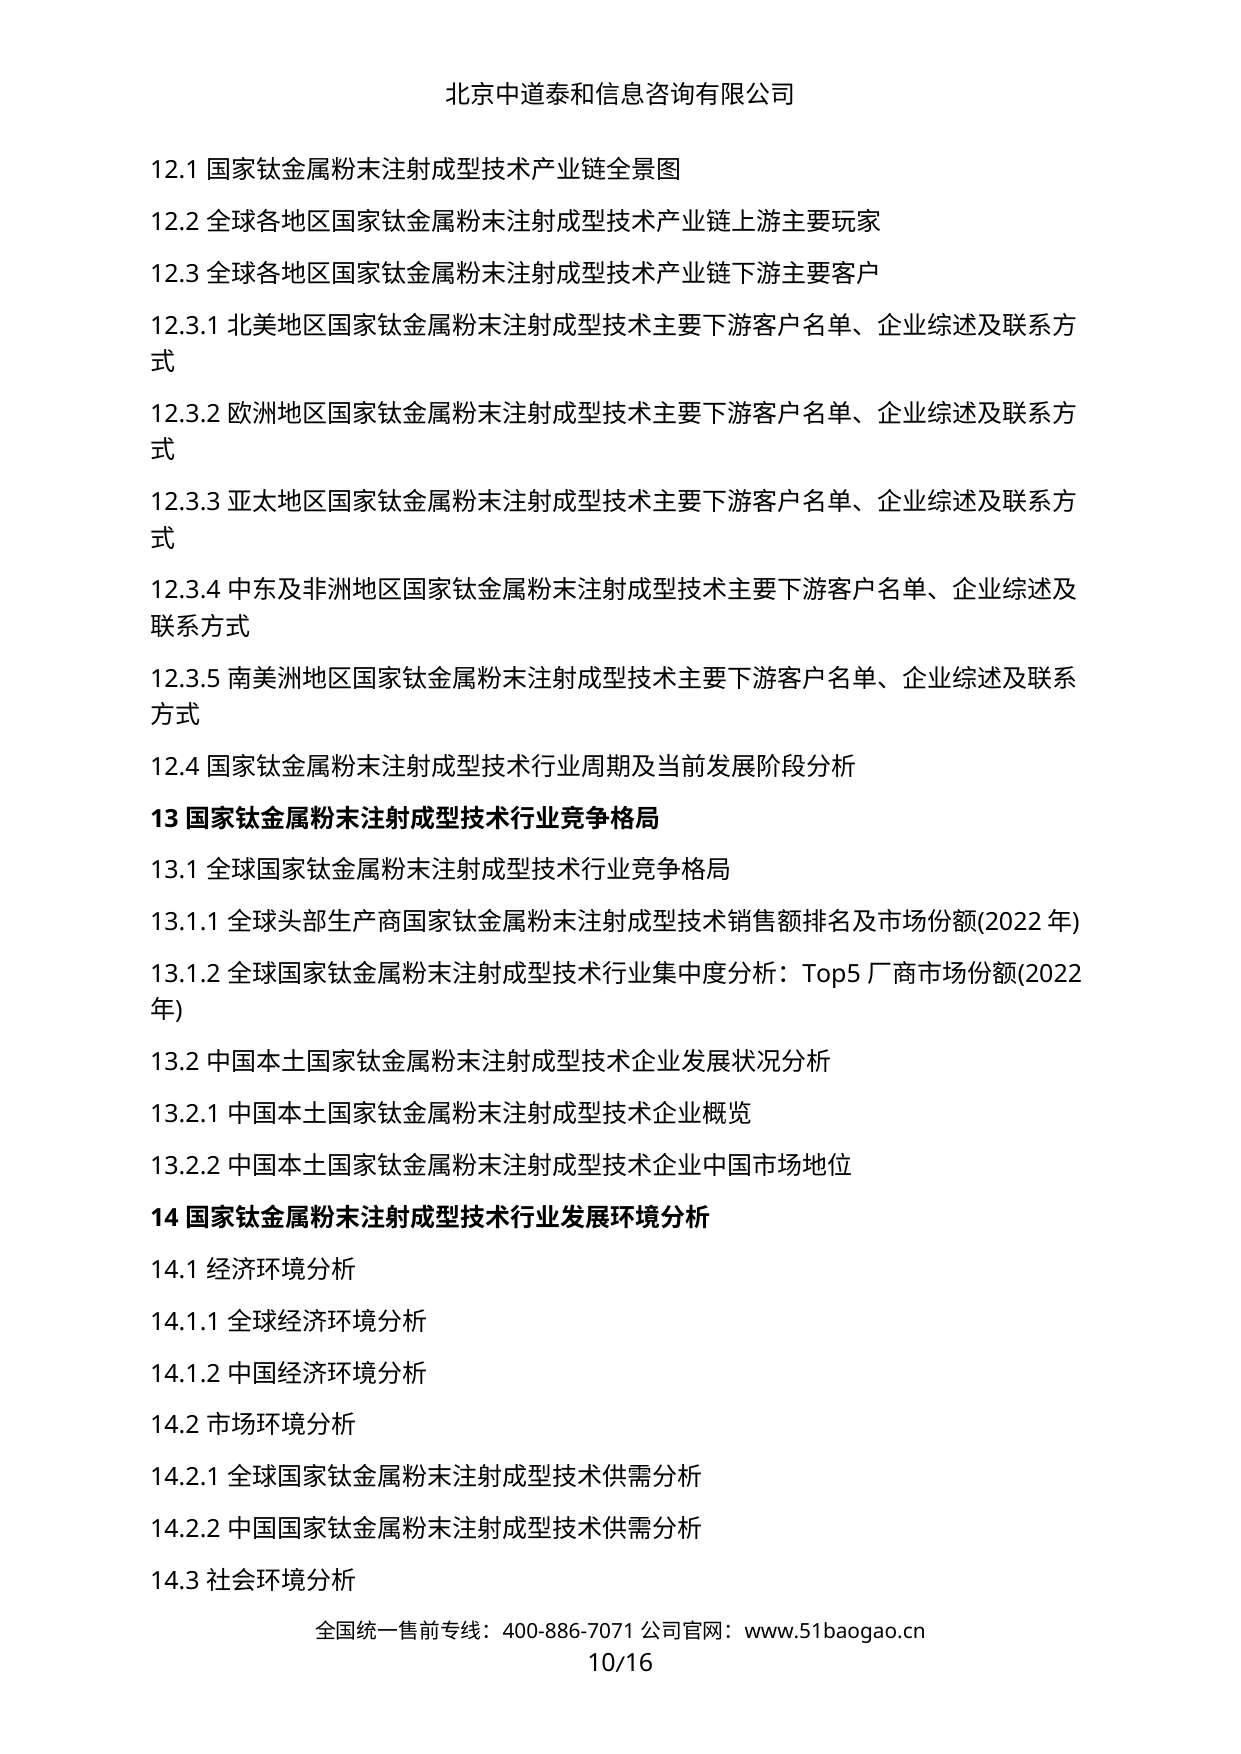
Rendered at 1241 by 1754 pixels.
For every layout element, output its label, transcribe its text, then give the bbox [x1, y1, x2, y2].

text 14.3 社会环境分析 [150, 1561, 1090, 1597]
text 13 国家钛金属粉末注射成型技术行业竞争格局 [150, 798, 1090, 834]
text 13.1 全球国家钛金属粉末注射成型技术行业竞争格局 [150, 850, 1090, 886]
text 12.4 国家钛金属粉末注射成型技术行业周期及当前发展阶段分析 [150, 746, 1090, 782]
text 12.3.1 北美地区国家钛金属粉末注射成型技术主要下游客户名单、企业综述及联系方式 [150, 306, 1090, 378]
text 13.1.1 全球头部生产商国家钛金属粉末注射成型技术销售额排名及市场份额(2022年) [150, 902, 1090, 938]
text 14.1 经济环境分析 [150, 1249, 1090, 1286]
text 13.2.1 中国本土国家钛金属粉末注射成型技术企业概览 [150, 1094, 1090, 1130]
text 12.3.4 中东及非洲地区国家钛金属粉末注射成型技术主要下游客户名单、企业综述及联系方式 [150, 570, 1090, 642]
text 14.2 市场环境分析 [150, 1405, 1090, 1441]
text 13.2.2 中国本土国家钛金属粉末注射成型技术企业中国市场地位 [150, 1146, 1090, 1182]
text 12.3.3 亚太地区国家钛金属粉末注射成型技术主要下游客户名单、企业综述及联系方式 [150, 482, 1090, 554]
text 14.2.1 全球国家钛金属粉末注射成型技术供需分析 [150, 1457, 1090, 1493]
text 12.1 国家钛金属粉末注射成型技术产业链全景图 [150, 150, 1090, 186]
text 12.3.2 欧洲地区国家钛金属粉末注射成型技术主要下游客户名单、企业综述及联系方式 [150, 394, 1090, 466]
text 14.2.2 中国国家钛金属粉末注射成型技术供需分析 [150, 1509, 1090, 1545]
text 13.1.2 全球国家钛金属粉末注射成型技术行业集中度分析：Top5 厂商市场份额(2022年) [150, 954, 1090, 1026]
text 12.3 全球各地区国家钛金属粉末注射成型技术产业链下游主要客户 [150, 254, 1090, 290]
text 13.2 中国本土国家钛金属粉末注射成型技术企业发展状况分析 [150, 1042, 1090, 1078]
text 12.2 全球各地区国家钛金属粉末注射成型技术产业链上游主要玩家 [150, 202, 1090, 238]
text 14.1.2 中国经济环境分析 [150, 1353, 1090, 1389]
text 14.1.1 全球经济环境分析 [150, 1301, 1090, 1337]
text 12.3.5 南美洲地区国家钛金属粉末注射成型技术主要下游客户名单、企业综述及联系方式 [150, 658, 1090, 731]
text 14 国家钛金属粉末注射成型技术行业发展环境分析 [150, 1197, 1090, 1234]
